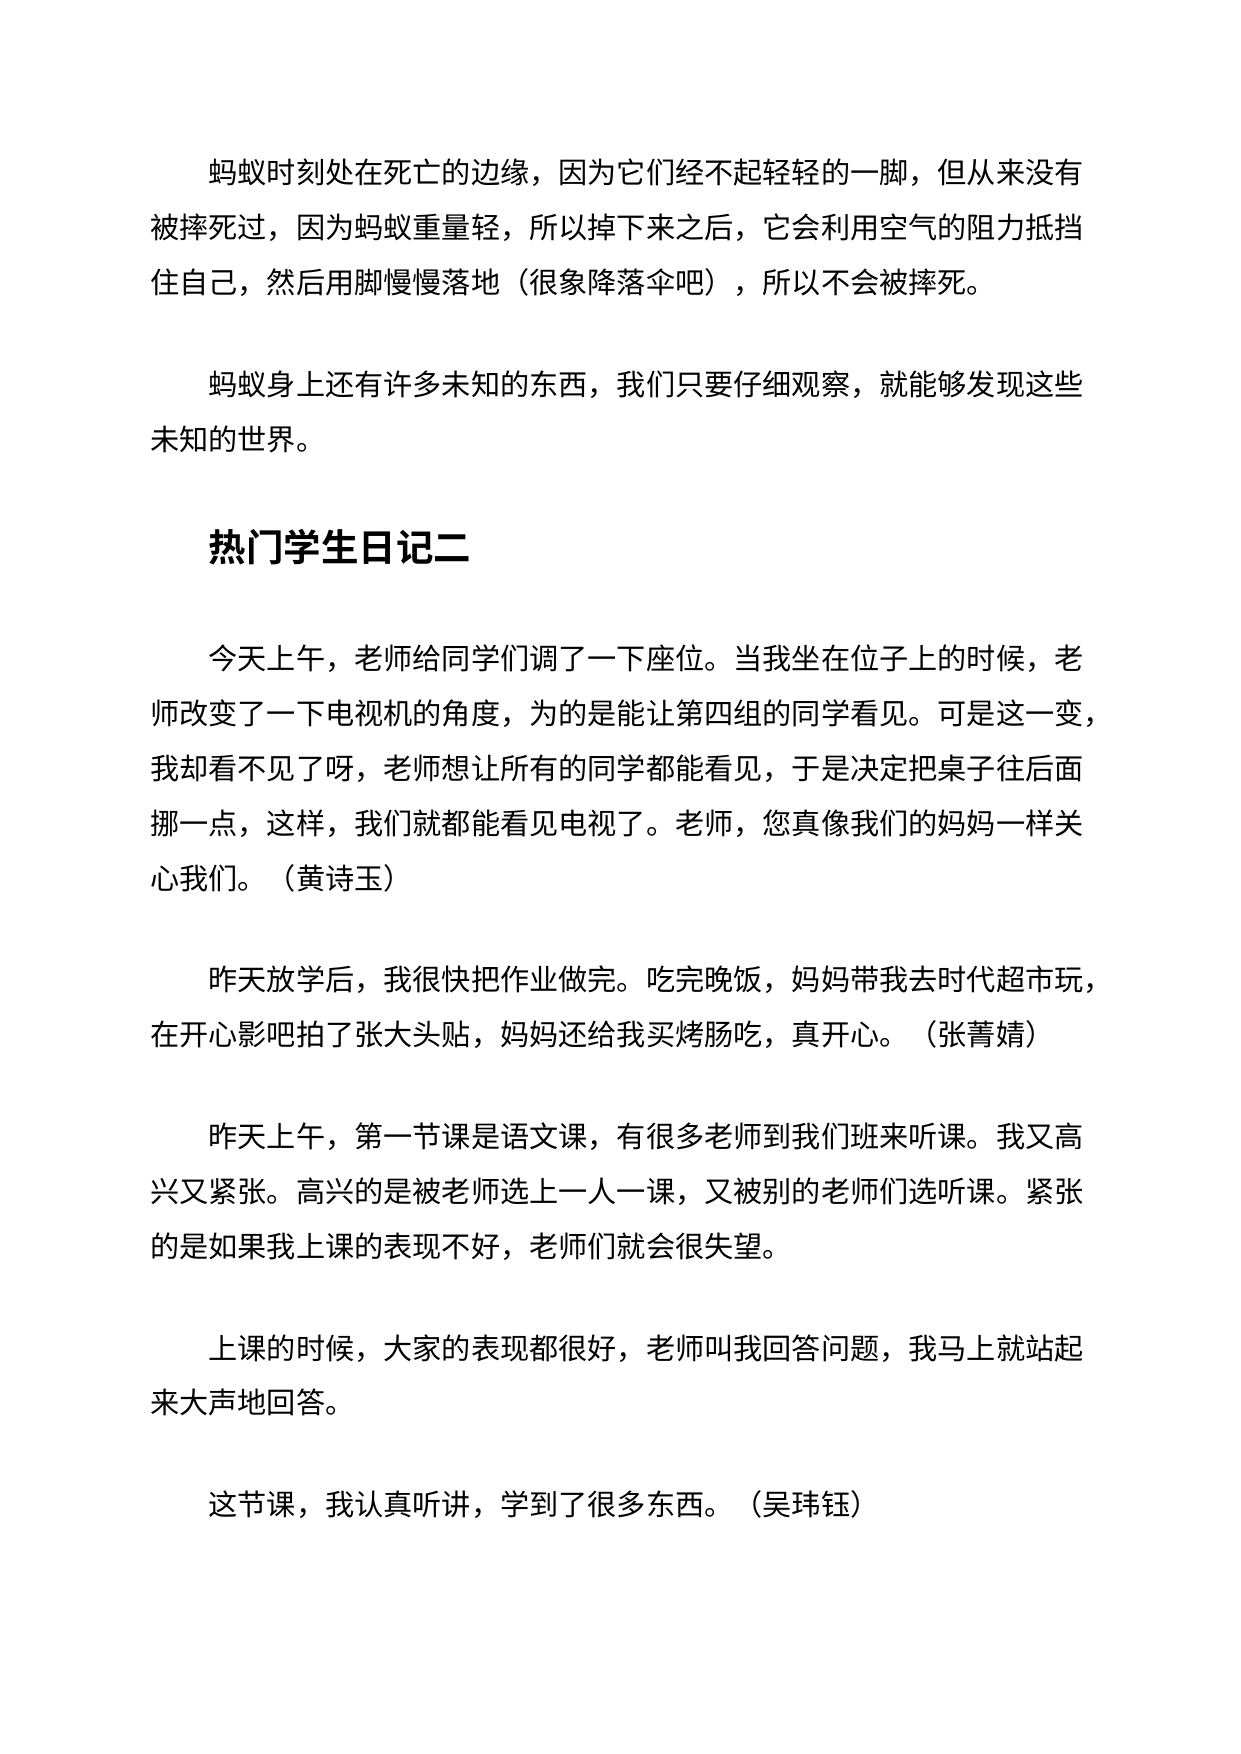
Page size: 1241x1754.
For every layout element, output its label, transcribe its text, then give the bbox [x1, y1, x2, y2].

text 这节课，我认真听讲，学到了很多东西。（吴玮钰） [150, 1482, 1090, 1524]
text 今天上午，老师给同学们调了一下座位。当我坐在位子上的时候，老师改变了一下电视机的角度，为的是能让第四组的同学看见。可是这一变，我却看不见了呀，老师想让所有的同学都能看见，于是决定把桌子往后面挪一点，这样，我们就都能看见电视了。老师，您真像我们的妈妈一样关心我们。（黄诗玉） [150, 636, 1090, 897]
text 蚂蚁时刻处在死亡的边缘，因为它们经不起轻轻的一脚，但从来没有被摔死过，因为蚂蚁重量轻，所以掉下来之后，它会利用空气的阻力抵挡住自己，然后用脚慢慢落地（很象降落伞吧），所以不会被摔死。 [150, 150, 1090, 302]
text 蚂蚁身上还有许多未知的东西，我们只要仔细观察，就能够发现这些未知的世界。 [150, 362, 1090, 459]
text 昨天上午，第一节课是语文课，有很多老师到我们班来听课。我又高兴又紧张。高兴的是被老师选上一人一课，又被别的老师们选听课。紧张的是如果我上课的表现不好，老师们就会很失望。 [150, 1114, 1090, 1266]
text 上课的时候，大家的表现都很好，老师叫我回答问题，我马上就站起来大声地回答。 [150, 1325, 1090, 1422]
text 热门学生日记二 [150, 518, 1090, 572]
text 昨天放学后，我很快把作业做完。吃完晚饭，妈妈带我去时代超市玩，在开心影吧拍了张大头贴，妈妈还给我买烤肠吃，真开心。（张菁婧） [150, 957, 1090, 1054]
